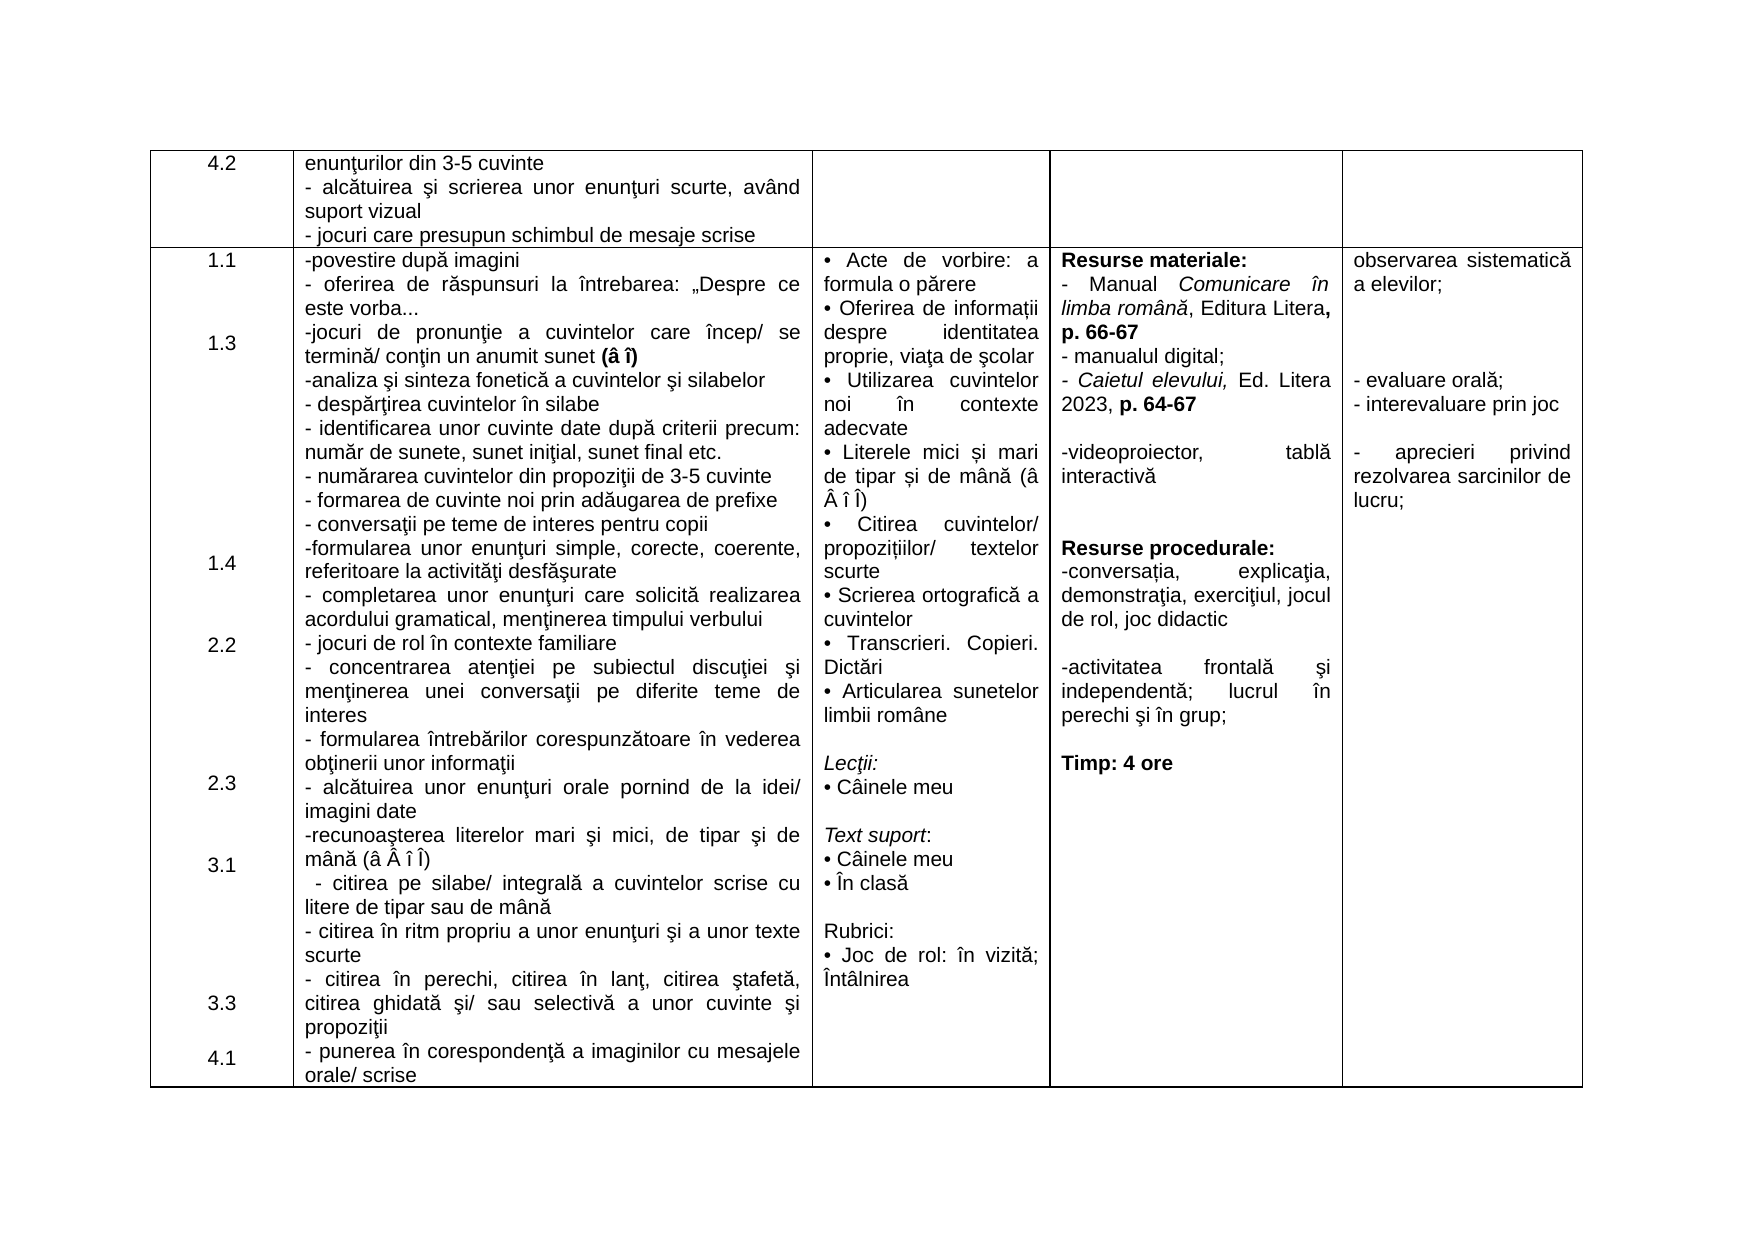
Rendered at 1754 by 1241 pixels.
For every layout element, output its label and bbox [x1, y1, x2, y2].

table_cell [294, 151, 812, 247]
table_cell [1051, 248, 1342, 1086]
table_cell [1051, 151, 1342, 247]
table_cell [151, 151, 293, 247]
table_cell [813, 248, 1049, 1086]
table_cell [813, 151, 1049, 247]
table_cell [1343, 248, 1582, 1086]
table_cell [151, 248, 293, 1086]
table_cell [294, 248, 812, 1086]
table_cell [1343, 151, 1582, 247]
